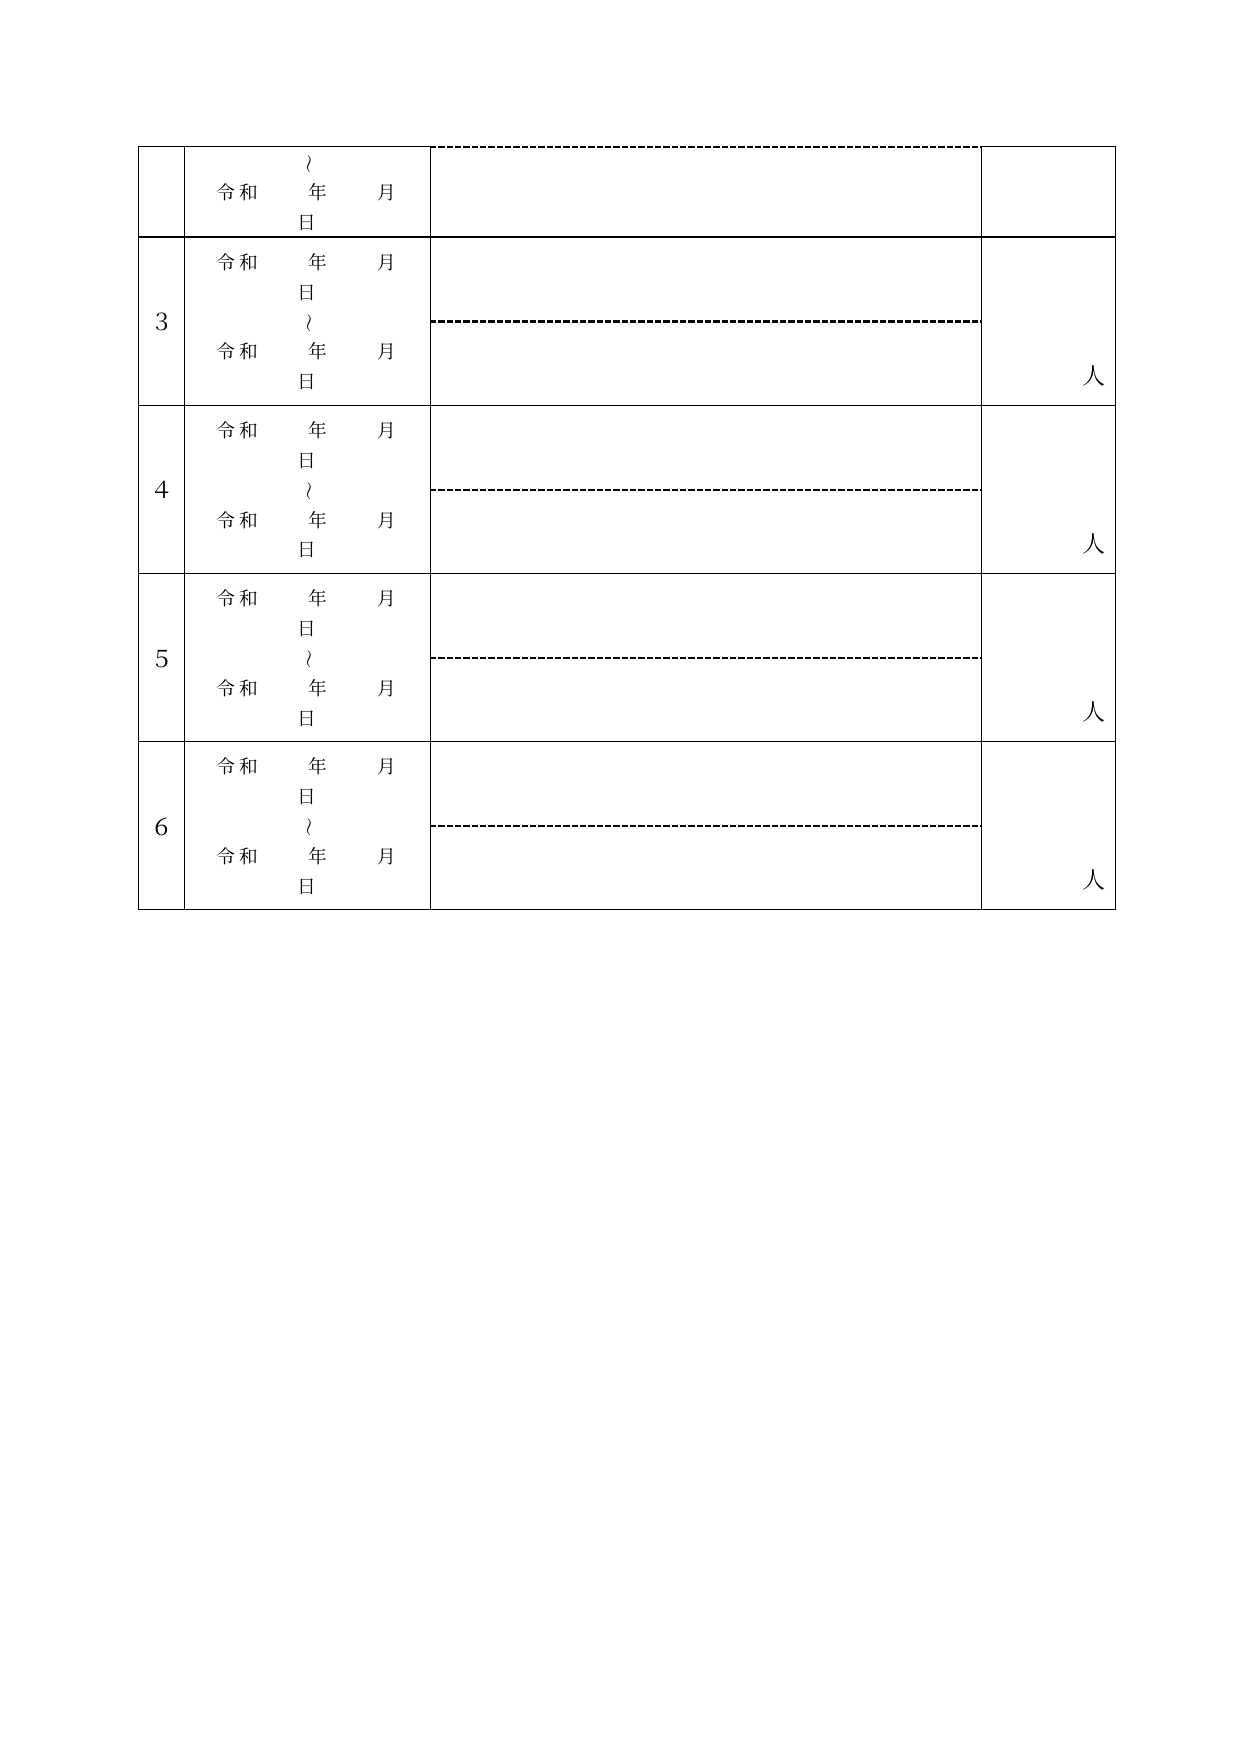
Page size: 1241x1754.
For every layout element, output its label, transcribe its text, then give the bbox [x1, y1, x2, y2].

table_cell 人 [982, 574, 1115, 741]
table_cell 人 [982, 406, 1115, 573]
table_cell ３ [139, 238, 184, 404]
table_cell [431, 574, 981, 657]
table_cell ４ [139, 406, 184, 573]
table_cell 令和 年 月 日 ～ 令和 年 月 日 [185, 742, 430, 909]
table_cell 人 [982, 147, 1115, 236]
table_cell 人 [982, 742, 1115, 909]
table_cell [431, 742, 981, 825]
table_cell [431, 825, 981, 909]
table_cell 令和 年 月 日 ～ 令和 年 月 日 [185, 406, 430, 573]
table_cell [431, 489, 981, 573]
table_cell 令和 年 月 日 ～ 令和 年 月 日 [185, 147, 430, 236]
table_cell ２ [139, 147, 184, 236]
table_cell [431, 238, 981, 320]
table_cell [431, 146, 981, 236]
table_cell [431, 657, 981, 741]
table_cell [431, 406, 981, 488]
table_cell ５ [139, 574, 184, 741]
table_cell [431, 320, 981, 404]
table_cell ６ [139, 742, 184, 909]
table_cell 人 [982, 238, 1115, 404]
table_cell 令和 年 月 日 ～ 令和 年 月 日 [185, 238, 430, 404]
table_cell 令和 年 月 日 ～ 令和 年 月 日 [185, 574, 430, 741]
